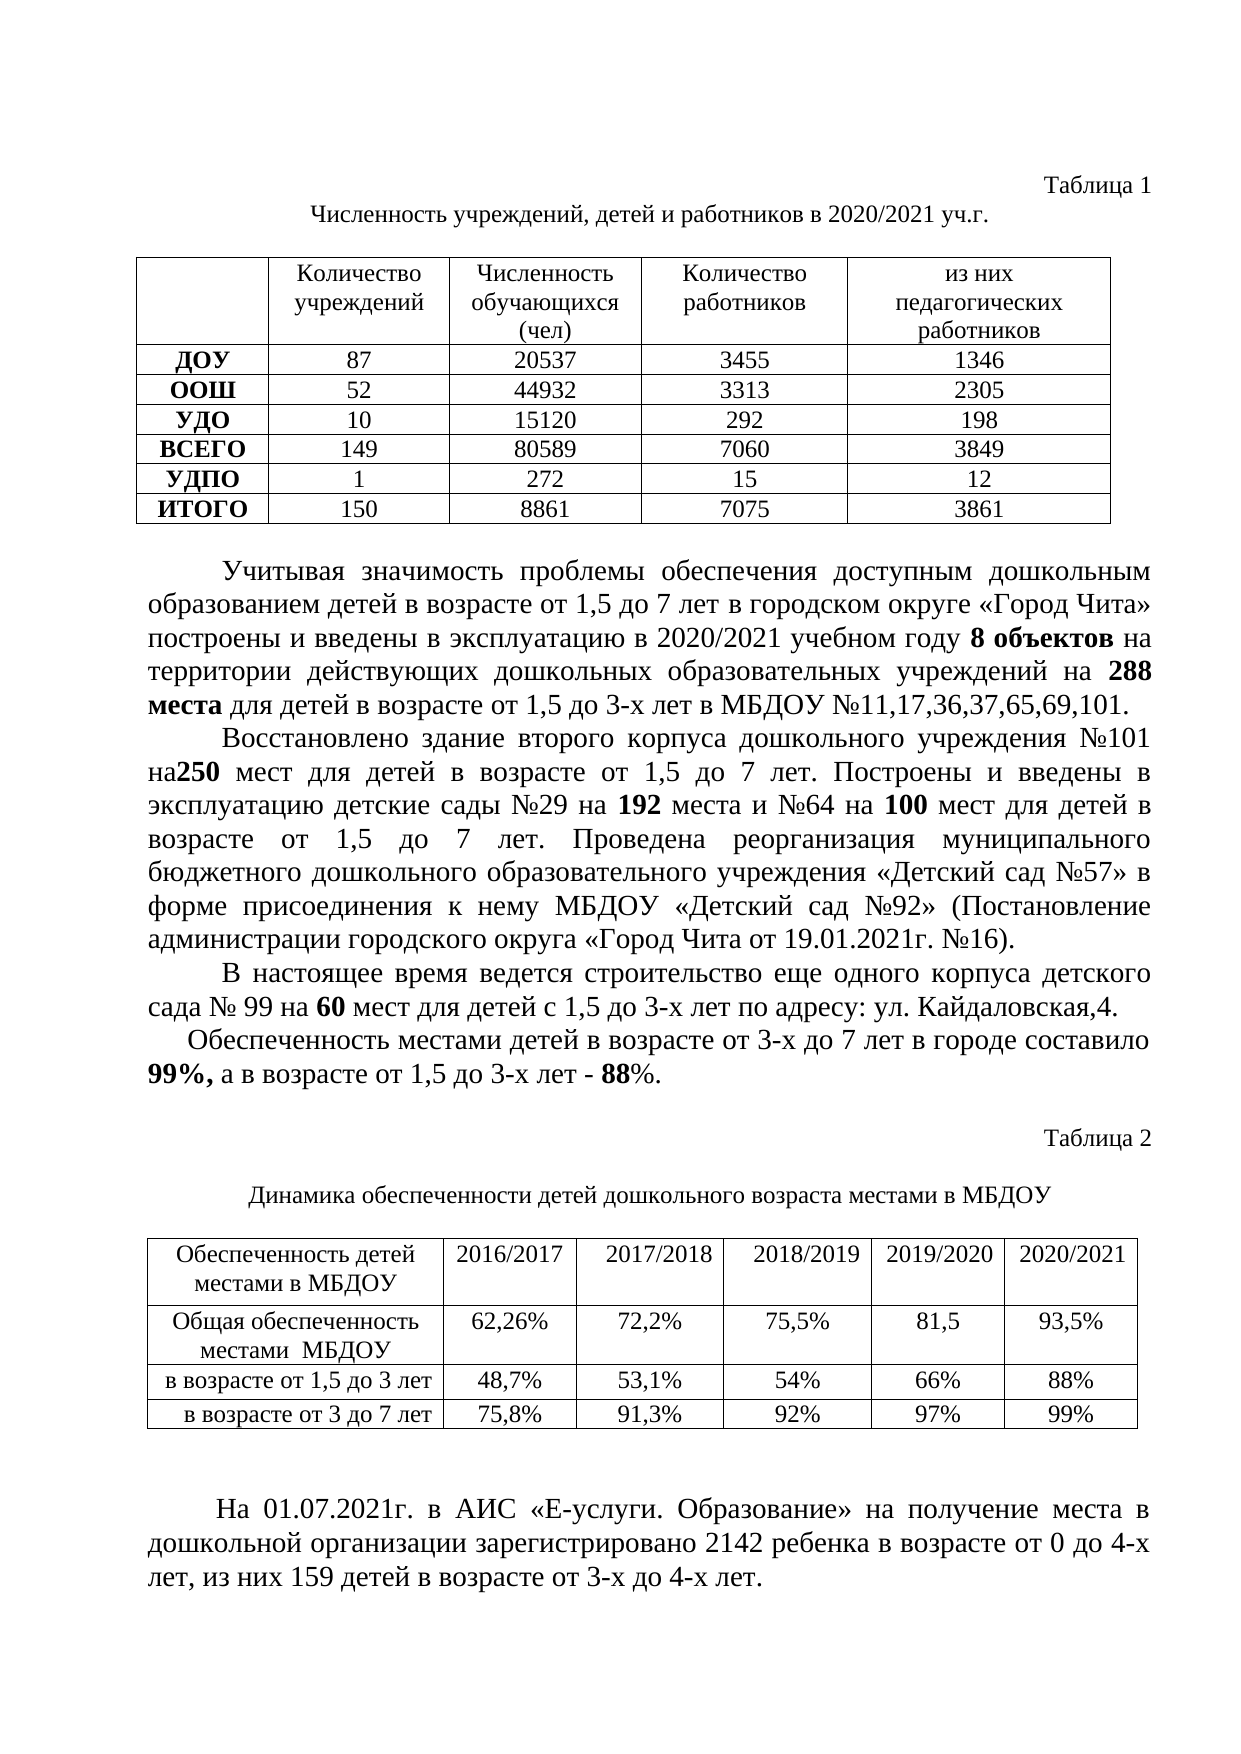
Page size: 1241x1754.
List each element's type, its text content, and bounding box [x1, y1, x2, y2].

table_cell 52 [269, 375, 449, 404]
table_cell в возрасте от 3 до 7 лет [148, 1400, 443, 1428]
table_cell 3849 [848, 435, 1110, 463]
table_header Обеспеченность детей местами в МБДОУ [148, 1239, 443, 1305]
table_cell 92% [724, 1400, 871, 1428]
table_cell УДПО [137, 464, 268, 493]
table_cell 12 [848, 464, 1110, 493]
text В настоящее время ведется строительство еще одного корпуса детского сада № 99 на 60 мест для детей с 1,5 до 3-х лет по адресу: ул. Кайдаловская,4. [148, 955, 1152, 1022]
table_cell 20537 [450, 345, 641, 374]
table_cell 1346 [848, 345, 1110, 374]
table_cell Общая обеспеченность местами МБДОУ [148, 1306, 443, 1364]
table_cell 81,5 [872, 1306, 1004, 1364]
table_cell 7060 [642, 435, 847, 463]
table_cell 2305 [848, 375, 1110, 404]
table_cell 272 [450, 464, 641, 493]
table_cell 53,1% [577, 1365, 723, 1398]
table_cell 149 [269, 435, 449, 463]
table_cell 3313 [642, 375, 847, 404]
table_header 2017/2018 [577, 1239, 723, 1305]
table_header 2020/2021 [1005, 1239, 1137, 1305]
table_cell 3861 [848, 494, 1110, 523]
table_cell ООШ [137, 375, 268, 404]
table_cell 48,7% [444, 1365, 576, 1398]
table_cell УДО [137, 405, 268, 433]
table_header Численность обучающихся (чел) [450, 258, 641, 344]
table_cell 75,8% [444, 1400, 576, 1428]
table_cell ДОУ [137, 345, 268, 374]
text Динамика обеспеченности детей дошкольного возраста местами в МБДОУ [148, 1180, 1152, 1209]
table_cell 54% [724, 1365, 871, 1398]
table_cell 8861 [450, 494, 641, 523]
text Восстановлено здание второго корпуса дошкольного учреждения №101 на250 мест для детей в возрасте от 1,5 до 7 лет. Построены и введены в эксплуатацию детские сады №29 на 192 места и №64 на 100 мест для детей в возрасте от 1,5 до 7 лет. Проведена реорганизация муниципального бюджетного дошкольного образовательного учреждения «Детский сад №57» в форме присоединения к нему МБДОУ «Детский сад №92» (Постановление администрации городского округа «Город Чита от 19.01.2021г. №16). [148, 720, 1152, 955]
table_cell 1 [269, 464, 449, 493]
table_cell 292 [642, 405, 847, 433]
table_cell 88% [1005, 1365, 1137, 1398]
table_cell ИТОГО [137, 494, 268, 523]
table_cell 15120 [450, 405, 641, 433]
table_cell 97% [872, 1400, 1004, 1428]
text Обеспеченность местами детей в возрасте от 3-х до 7 лет в городе составило 99%, а в возрасте от 1,5 до 3-х лет - 88%. [148, 1022, 1152, 1089]
table_cell 66% [872, 1365, 1004, 1398]
text Таблица 1 [148, 171, 1152, 199]
text Таблица 2 [148, 1123, 1152, 1152]
table_cell 7075 [642, 494, 847, 523]
table_cell 72,2% [577, 1306, 723, 1364]
text На 01.07.2021г. в АИС «Е-услуги. Образование» на получение места в дошкольной организации зарегистрировано 2142 ребенка в возрасте от 0 до 4-х лет, из них 159 детей в возрасте от 3-х до 4-х лет. [148, 1492, 1152, 1592]
table_cell 10 [269, 405, 449, 433]
table_cell 93,5% [1005, 1306, 1137, 1364]
table_header Количество работников [642, 258, 847, 344]
text Численность учреждений, детей и работников в 2020/2021 уч.г. [148, 199, 1152, 228]
table_cell 44932 [450, 375, 641, 404]
table_header 2019/2020 [872, 1239, 1004, 1305]
table_cell 3455 [642, 345, 847, 374]
table_cell 80589 [450, 435, 641, 463]
table_cell 87 [269, 345, 449, 374]
table_cell 99% [1005, 1400, 1137, 1428]
text Учитывая значимость проблемы обеспечения доступным дошкольным образованием детей в возрасте от 1,5 до 7 лет в городском округе «Город Чита» построены и введены в эксплуатацию в 2020/2021 учебном году 8 объектов на территории действующих дошкольных образовательных учреждений на 288 места для детей в возрасте от 1,5 до 3-х лет в МБДОУ №11,17,36,37,65,69,101. [148, 553, 1152, 720]
table_cell 75,5% [724, 1306, 871, 1364]
table_cell в возрасте от 1,5 до 3 лет [148, 1365, 443, 1398]
table_cell 91,3% [577, 1400, 723, 1428]
table_header 2016/2017 [444, 1239, 576, 1305]
table_header из них педагогических работников [848, 258, 1110, 344]
table_header 2018/2019 [724, 1239, 871, 1305]
table_cell 15 [642, 464, 847, 493]
table_cell 150 [269, 494, 449, 523]
table_header Количество учреждений [269, 258, 449, 344]
table_header [137, 258, 268, 344]
table_cell 62,26% [444, 1306, 576, 1364]
table_cell ВСЕГО [137, 435, 268, 463]
table_cell 198 [848, 405, 1110, 433]
